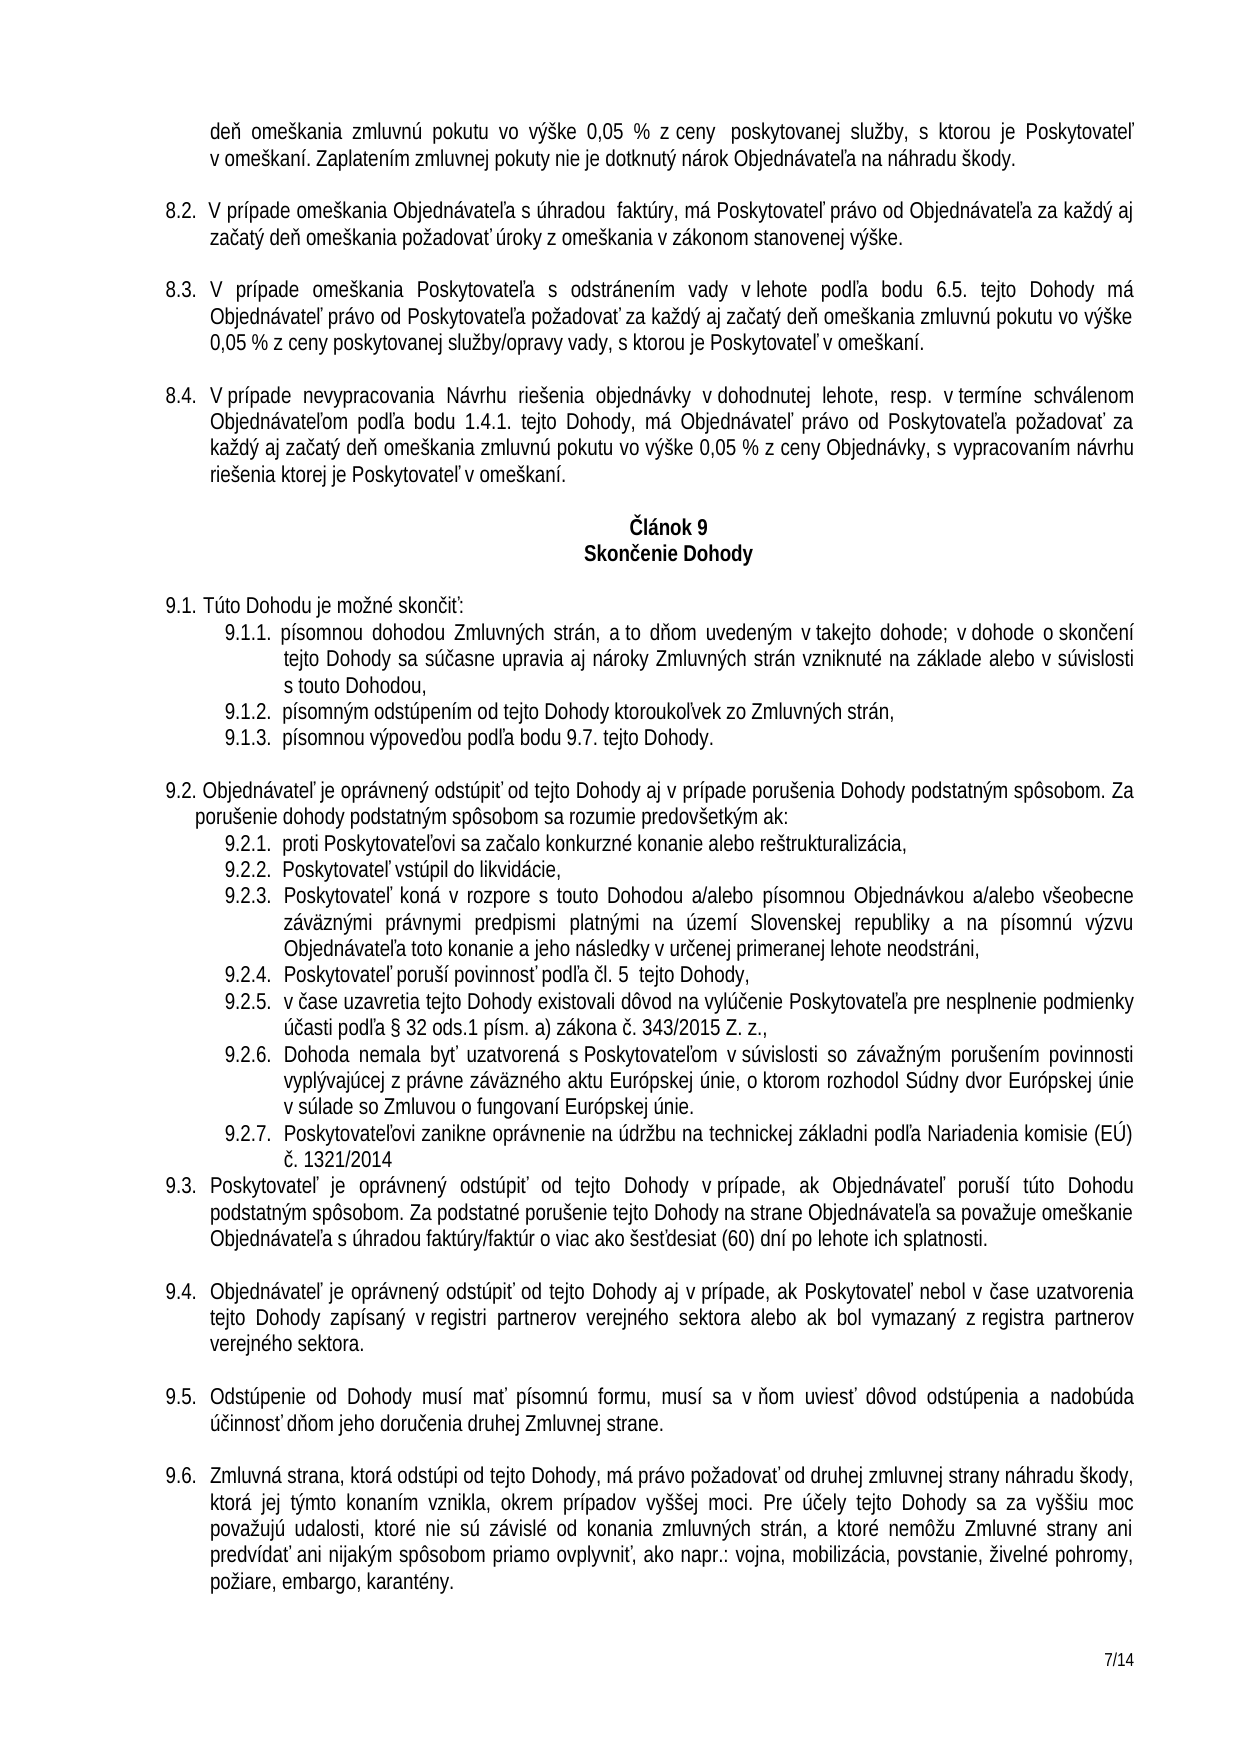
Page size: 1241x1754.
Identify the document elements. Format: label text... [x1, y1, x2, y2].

text 8.2. V prípade omeškania Objednávateľa s úhradou faktúry, má Poskytovateľ právo od Objednávateľa za každý aj začatý deň omeškania požadovať úroky z omeškania v zákonom stanovenej výške. [165, 197, 1134, 250]
text Skončenie Dohody [203, 540, 1134, 566]
text 9.1.3. písomnou výpoveďou podľa bodu 9.7. tejto Dohody. [224, 724, 1134, 751]
text 9.1. Túto Dohodu je možné skončiť: [165, 592, 1134, 619]
list Dohoda nemala byť uzatvorená s Poskytovateľom v súvislosti so závažným porušením povinnosti vyplývajúcej z právne záväzného aktu Európskej únie, o ktorom rozhodol Súdny dvor Európskej únie v súlade so Zmluvou o fungovaní Európskej únie. [224, 1041, 1134, 1119]
text 9.2.2. Poskytovateľ vstúpil do likvidácie, [224, 856, 1134, 882]
list Poskytovateľovi zanikne oprávnenie na údržbu na technickej základni podľa Nariadenia komisie (EÚ) č. 1321/2014 [224, 1119, 1134, 1172]
list Poskytovateľ poruší povinnosť podľa čl. 5 tejto Dohody, [224, 961, 1134, 988]
text Článok 9 [203, 513, 1134, 540]
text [165, 118, 1134, 171]
list v čase uzavretia tejto Dohody existovali dôvod na vylúčenie Poskytovateľa pre nesplnenie podmienky účasti podľa § 32 ods.1 písm. a) zákona č. 343/2015 Z. z., [224, 988, 1134, 1041]
list Odstúpenie od Dohody musí mať písomnú formu, musí sa v ňom uviesť dôvod odstúpenia a nadobúda účinnosť dňom jeho doručenia druhej Zmluvnej strane. [165, 1383, 1134, 1436]
text 9.1.2. písomným odstúpením od tejto Dohody ktoroukoľvek zo Zmluvných strán, [224, 698, 1134, 724]
list Poskytovateľ je oprávnený odstúpiť od tejto Dohody v prípade, ak Objednávateľ poruší túto Dohodu podstatným spôsobom. Za podstatné porušenie tejto Dohody na strane Objednávateľa sa považuje omeškanie Objednávateľa s úhradou faktúry/faktúr o viac ako šesťdesiat (60) dní po lehote ich splatnosti. [165, 1172, 1134, 1251]
text 9.2.1. proti Poskytovateľovi sa začalo konkurzné konanie alebo reštrukturalizácia, [224, 830, 1134, 856]
list Objednávateľ je oprávnený odstúpiť od tejto Dohody aj v prípade, ak Poskytovateľ nebol v čase uzatvorenia tejto Dohody zapísaný v registri partnerov verejného sektora alebo ak bol vymazaný z registra partnerov verejného sektora. [165, 1278, 1134, 1357]
text 9.2. Objednávateľ je oprávnený odstúpiť od tejto Dohody aj v prípade porušenia Dohody podstatným spôsobom. Za porušenie dohody podstatným spôsobom sa rozumie predovšetkým ak: [165, 777, 1134, 830]
text 8.4. V prípade nevypracovania Návrhu riešenia objednávky v dohodnutej lehote, resp. v termíne schválenom Objednávateľom podľa bodu 1.4.1. tejto Dohody, má Objednávateľ právo od Poskytovateľa požadovať za každý aj začatý deň omeškania zmluvnú pokutu vo výške 0,05 % z ceny Objednávky, s vypracovaním návrhu riešenia ktorej je Poskytovateľ v omeškaní. [165, 382, 1134, 487]
text 9.1.1. písomnou dohodou Zmluvných strán, a to dňom uvedeným v takejto dohode; v dohode o skončení tejto Dohody sa súčasne upravia aj nároky Zmluvných strán vzniknuté na základe alebo v súvislosti s touto Dohodou, [224, 619, 1134, 698]
list Poskytovateľ koná v rozpore s touto Dohodou a/alebo písomnou Objednávkou a/alebo všeobecne záväznými právnymi predpismi platnými na území Slovenskej republiky a na písomnú výzvu Objednávateľa toto konanie a jeho následky v určenej primeranej lehote neodstráni, [224, 882, 1134, 961]
list Zmluvná strana, ktorá odstúpi od tejto Dohody, má právo požadovať od druhej zmluvnej strany náhradu škody, ktorá jej týmto konaním vznikla, okrem prípadov vyššej moci. Pre účely tejto Dohody sa za vyššiu moc považujú udalosti, ktoré nie sú závislé od konania zmluvných strán, a ktoré nemôžu Zmluvné strany ani predvídať ani nijakým spôsobom priamo ovplyvniť, ako napr.: vojna, mobilizácia, povstanie, živelné pohromy, požiare, embargo, karantény. [165, 1462, 1134, 1594]
text 8.3. V prípade omeškania Poskytovateľa s odstránením vady v lehote podľa bodu 6.5. tejto Dohody má Objednávateľ právo od Poskytovateľa požadovať za každý aj začatý deň omeškania zmluvnú pokutu vo výške 0,05 % z ceny poskytovanej služby/opravy vady, s ktorou je Poskytovateľ v omeškaní. [165, 276, 1134, 355]
